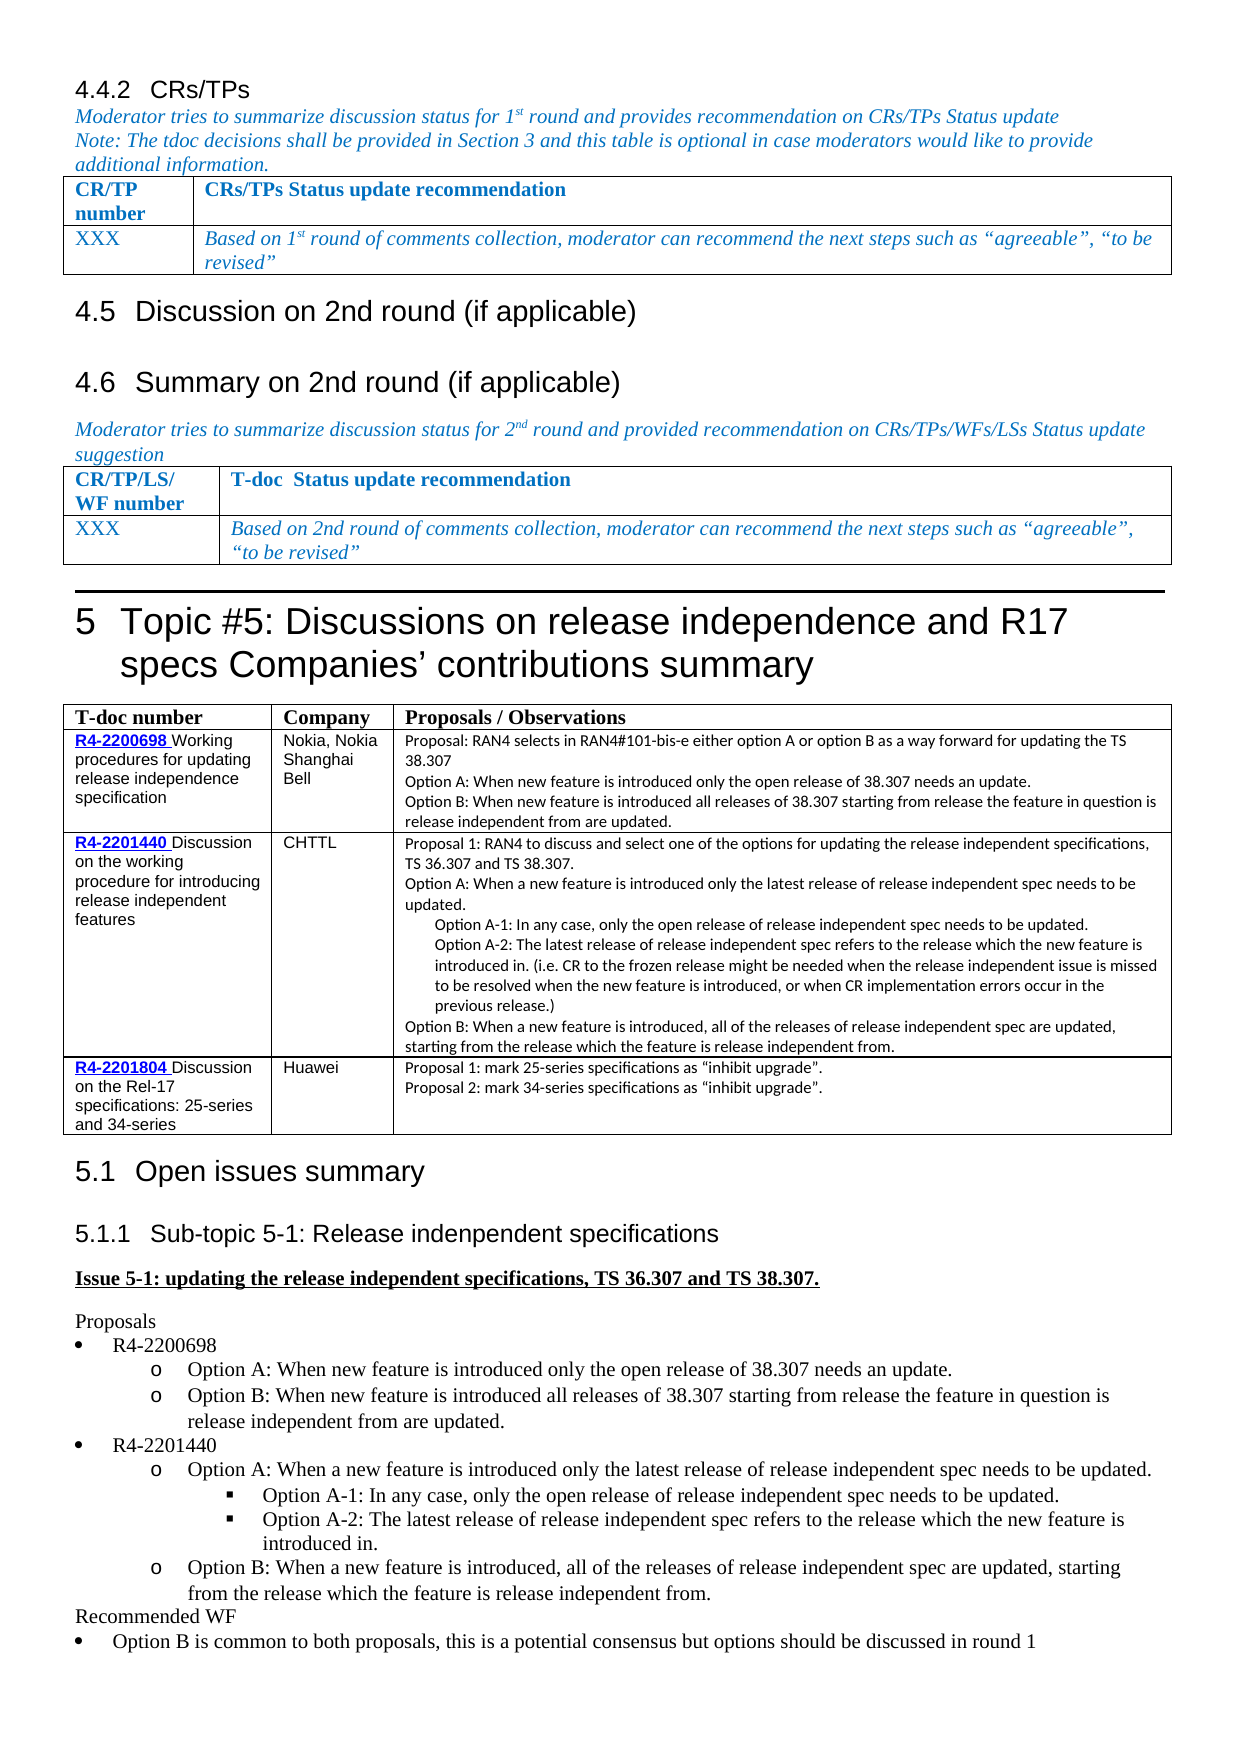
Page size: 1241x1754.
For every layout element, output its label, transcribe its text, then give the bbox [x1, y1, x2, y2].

table_cell Proposal 1: RAN4 to discuss and select one of the options for updating the release independent specifications, TS 36.307 and TS 38.307. Option A: When a new feature is introduced only the latest release of release independent spec needs to be updated. Option A-1: In any case, only the open release of release independent spec needs to be updated. Option A-2: The latest release of release independent spec refers to the release which the new feature is introduced in. (i.e. CR to the frozen release might be needed when the release independent issue is missed to be resolved when the new feature is introduced, or when CR implementation errors occur in the previous release.) Option B: When a new feature is introduced, all of the releases of release independent spec are updated, starting from the release which the feature is release independent from. [394, 833, 1171, 1056]
table_header CR/TP number [64, 177, 193, 225]
table_cell R4-2200698 Working procedures for updating release independence specification [64, 730, 271, 832]
table_cell Huawei [272, 1058, 393, 1134]
table_header CRs/TPs Status update recommendation [194, 177, 1171, 225]
table_header CR/TP/LS/WF number [64, 467, 219, 515]
list Option A: When new feature is introduced only the open release of 38.307 needs an update. [150, 1357, 1165, 1383]
table_cell Based on 1st round of comments collection, moderator can recommend the next steps such as “agreeable”, “to be revised” [194, 226, 1171, 274]
text Moderator tries to summarize discussion status for 1st round and provides recommendation on CRs/TPs Status update [75, 104, 1165, 128]
list R4-2200698 [75, 1333, 1165, 1357]
table_header T-doc number [64, 705, 271, 729]
subtitle Discussion on 2nd round (if applicable) [75, 294, 1165, 328]
table_cell Proposal: RAN4 selects in RAN4#101-bis-e either option A or option B as a way forward for updating the TS 38.307 Option A: When new feature is introduced only the open release of 38.307 needs an update. Option B: When new feature is introduced all releases of 38.307 starting from release the feature in question is release independent from are updated. [394, 730, 1171, 832]
table_cell Nokia, Nokia Shanghai Bell [272, 730, 393, 832]
text Recommended WF [75, 1604, 1165, 1628]
table_cell CHTTL [272, 833, 393, 1056]
list Option A: When a new feature is introduced only the latest release of release independent spec needs to be updated. [150, 1457, 1165, 1482]
table_header T-doc Status update recommendation [220, 467, 1171, 515]
text Proposals [75, 1309, 1165, 1333]
subtitle Open issues summary [75, 1154, 1165, 1187]
subtitle Topic #5: Discussions on release independence and R17 specs Companies’ contributions summary [75, 593, 1165, 686]
table_cell R4-2201440 Discussion on the working procedure for introducing release independent features [64, 833, 271, 1056]
list Option B: When a new feature is introduced, all of the releases of release independent spec are updated, starting from the release which the feature is release independent from. [150, 1555, 1165, 1604]
table_cell XXX [64, 226, 193, 274]
text Issue 5-1: updating the release independent specifications, TS 36.307 and TS 38.307. [75, 1266, 1165, 1290]
subtitle CRs/TPs [75, 75, 1165, 104]
list R4-2201440 [75, 1433, 1165, 1457]
table_cell Proposal 1: mark 25-series specifications as “inhibit upgrade”. Proposal 2: mark 34-series specifications as “inhibit upgrade”. [394, 1058, 1171, 1134]
table_cell XXX [64, 516, 219, 564]
list Option B is common to both proposals, this is a potential consensus but options should be discussed in round 1 [75, 1628, 1165, 1653]
table_header Proposals / Observations [394, 705, 1171, 729]
subtitle Sub-topic 5-1: Release indenpendent specifications [75, 1219, 1165, 1247]
text Note: The tdoc decisions shall be provided in Section 3 and this table is optional in case moderators would like to provide additional information. [75, 128, 1165, 176]
list Option B: When new feature is introduced all releases of 38.307 starting from release the feature in question is release independent from are updated. [150, 1383, 1165, 1433]
text Moderator tries to summarize discussion status for 2nd round and provided recommendation on CRs/TPs/WFs/LSs Status update suggestion [75, 417, 1165, 466]
list Option A-2: The latest release of release independent spec refers to the release which the new feature is introduced in. [225, 1507, 1165, 1555]
table_cell Based on 2nd round of comments collection, moderator can recommend the next steps such as “agreeable”, “to be revised” [220, 516, 1171, 564]
table_header Company [272, 705, 393, 729]
subtitle Summary on 2nd round (if applicable) [75, 365, 1165, 399]
table_cell R4-2201804 Discussion on the Rel-17 specifications: 25-series and 34-series [64, 1058, 271, 1134]
list Option A-1: In any case, only the open release of release independent spec needs to be updated. [225, 1482, 1165, 1507]
